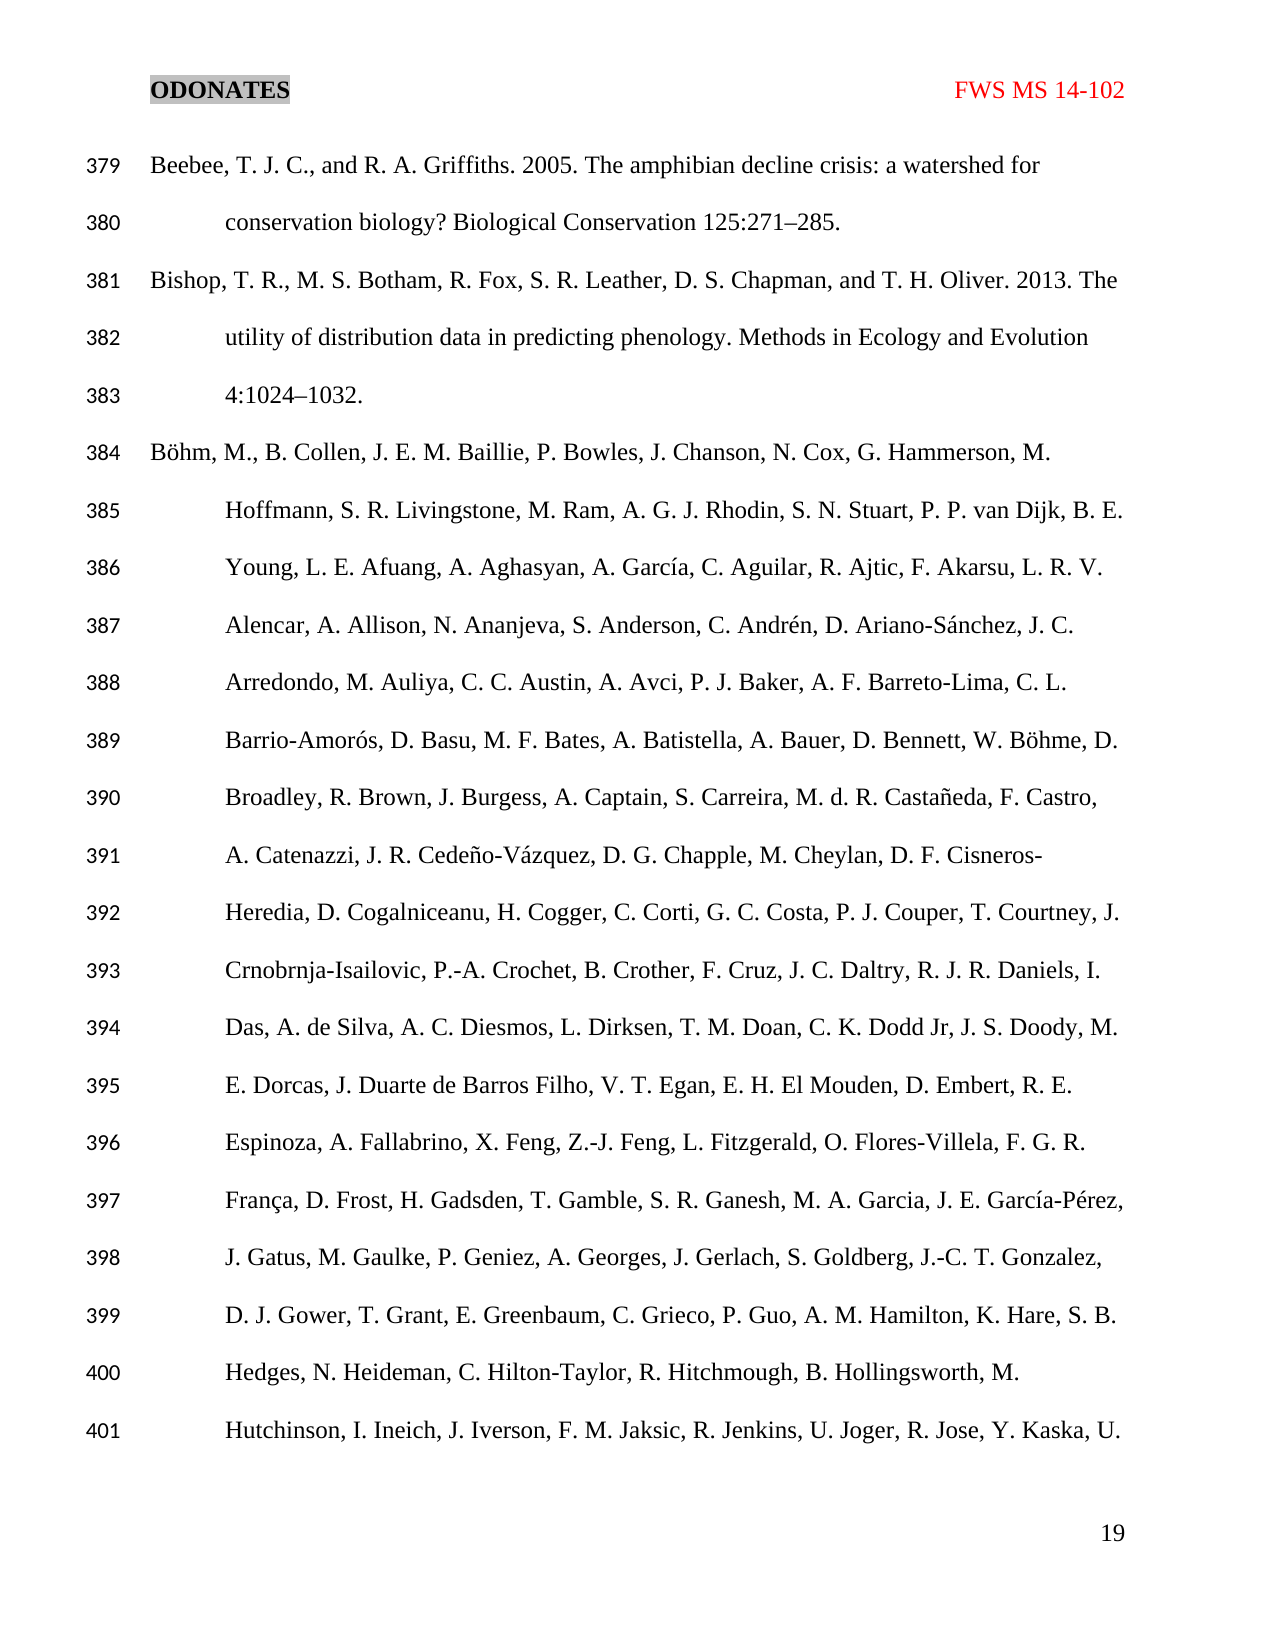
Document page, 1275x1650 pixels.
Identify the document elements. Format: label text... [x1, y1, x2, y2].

text Beebee, T. J. C., and R. A. Griffiths. 2005. The amphibian decline crisis: a watershed for conservation biology? Biological Conservation 125:271–285. [150, 150, 1125, 236]
text Bishop, T. R., M. S. Botham, R. Fox, S. R. Leather, D. S. Chapman, and T. H. Oliver. 2013. The utility of distribution data in predicting phenology. Methods in Ecology and Evolution 4:1024–1032. [150, 265, 1125, 409]
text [150, 437, 1125, 1444]
